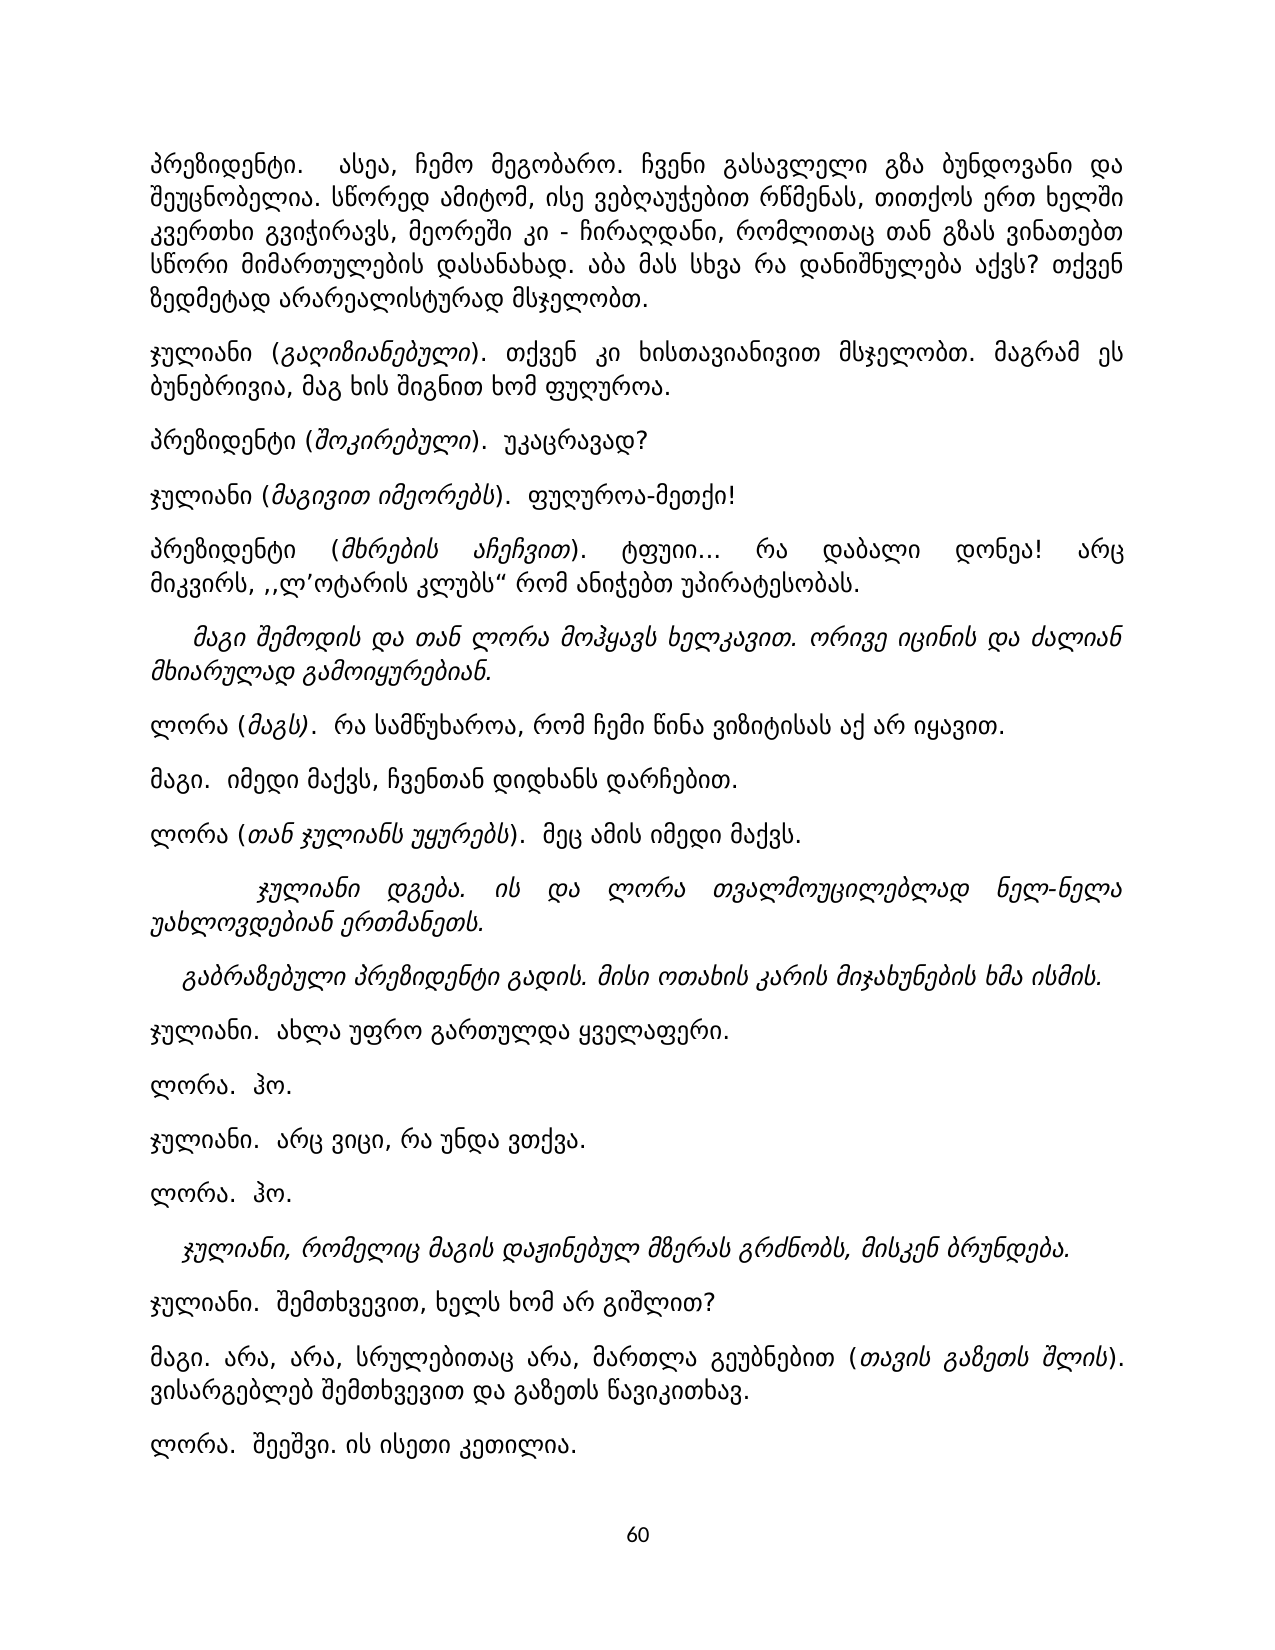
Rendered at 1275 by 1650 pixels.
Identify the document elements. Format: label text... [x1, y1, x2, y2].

text ჯულიანი. შემთხვევით, ხელს ხომ არ გიშლით? [150, 1288, 1125, 1317]
text ლორა. ჰო. [150, 1071, 1125, 1100]
text ჯულიანი (გაღიზიანებული). თქვენ კი ხისთავიანივით მსჯელობთ. მაგრამ ეს ბუნებრივია, მაგ ხის შიგნით ხომ ფუღუროა. [150, 338, 1125, 401]
text ჯულიანი. ახლა უფრო გართულდა ყველაფერი. [150, 1016, 1125, 1046]
text მაგი. იმედი მაქვს, ჩვენთან დიდხანს დარჩებით. [150, 765, 1125, 794]
text ლორა. ჰო. [150, 1179, 1125, 1209]
text ლორა. შეეშვი. ის ისეთი კეთილია. [150, 1431, 1125, 1460]
text ლორა (მაგს). რა სამწუხაროა, რომ ჩემი წინა ვიზიტისას აქ არ იყავით. [150, 711, 1125, 740]
text ჯულიანი დგება. ის და ლორა თვალმოუცილებლად ნელ-ნელა უახლოვდებიან ერთმანეთს. [150, 874, 1125, 937]
text ჯულიანი (მაგივით იმეორებს). ფუღუროა-მეთქი! [150, 481, 1125, 510]
text ჯულიანი. არც ვიცი, რა უნდა ვთქვა. [150, 1125, 1125, 1154]
text პრეზიდენტი. ასეა, ჩემო მეგობარო. ჩვენი გასავლელი გზა ბუნდოვანი და შეუცნობელია. სწორედ ამიტომ, ისე ვებღაუჭებით რწმენას, თითქოს ერთ ხელში კვერთხი გვიჭირავს, მეორეში კი - ჩირაღდანი, რომლითაც თან გზას ვინათებთ სწორი მიმართულების დასანახად. აბა მას სხვა რა დანიშნულება აქვს? თქვენ ზედმეტად არარეალისტურად მსჯელობთ. [150, 150, 1125, 313]
text მაგი შემოდის და თან ლორა მოჰყავს ხელკავით. ორივე იცინის და ძალიან მხიარულად გამოიყურებიან. [150, 623, 1125, 686]
text პრეზიდენტი (შოკირებული). უკაცრავად? [150, 426, 1125, 456]
text ჯულიანი, რომელიც მაგის დაჟინებულ მზერას გრძნობს, მისკენ ბრუნდება. [150, 1234, 1125, 1263]
text გაბრაზებული პრეზიდენტი გადის. მისი ოთახის კარის მიჯახუნების ხმა ისმის. [150, 962, 1125, 991]
text ლორა (თან ჯულიანს უყურებს). მეც ამის იმედი მაქვს. [150, 820, 1125, 849]
text პრეზიდენტი (მხრების აჩეჩვით). ტფუიი... რა დაბალი დონეა! არც მიკვირს, ,,ლ’ოტარის კლუბს“ რომ ანიჭებთ უპირატესობას. [150, 535, 1125, 598]
text მაგი. არა, არა, სრულებითაც არა, მართლა გეუბნებით (თავის გაზეთს შლის). ვისარგებლებ შემთხვევით და გაზეთს წავიკითხავ. [150, 1343, 1125, 1405]
